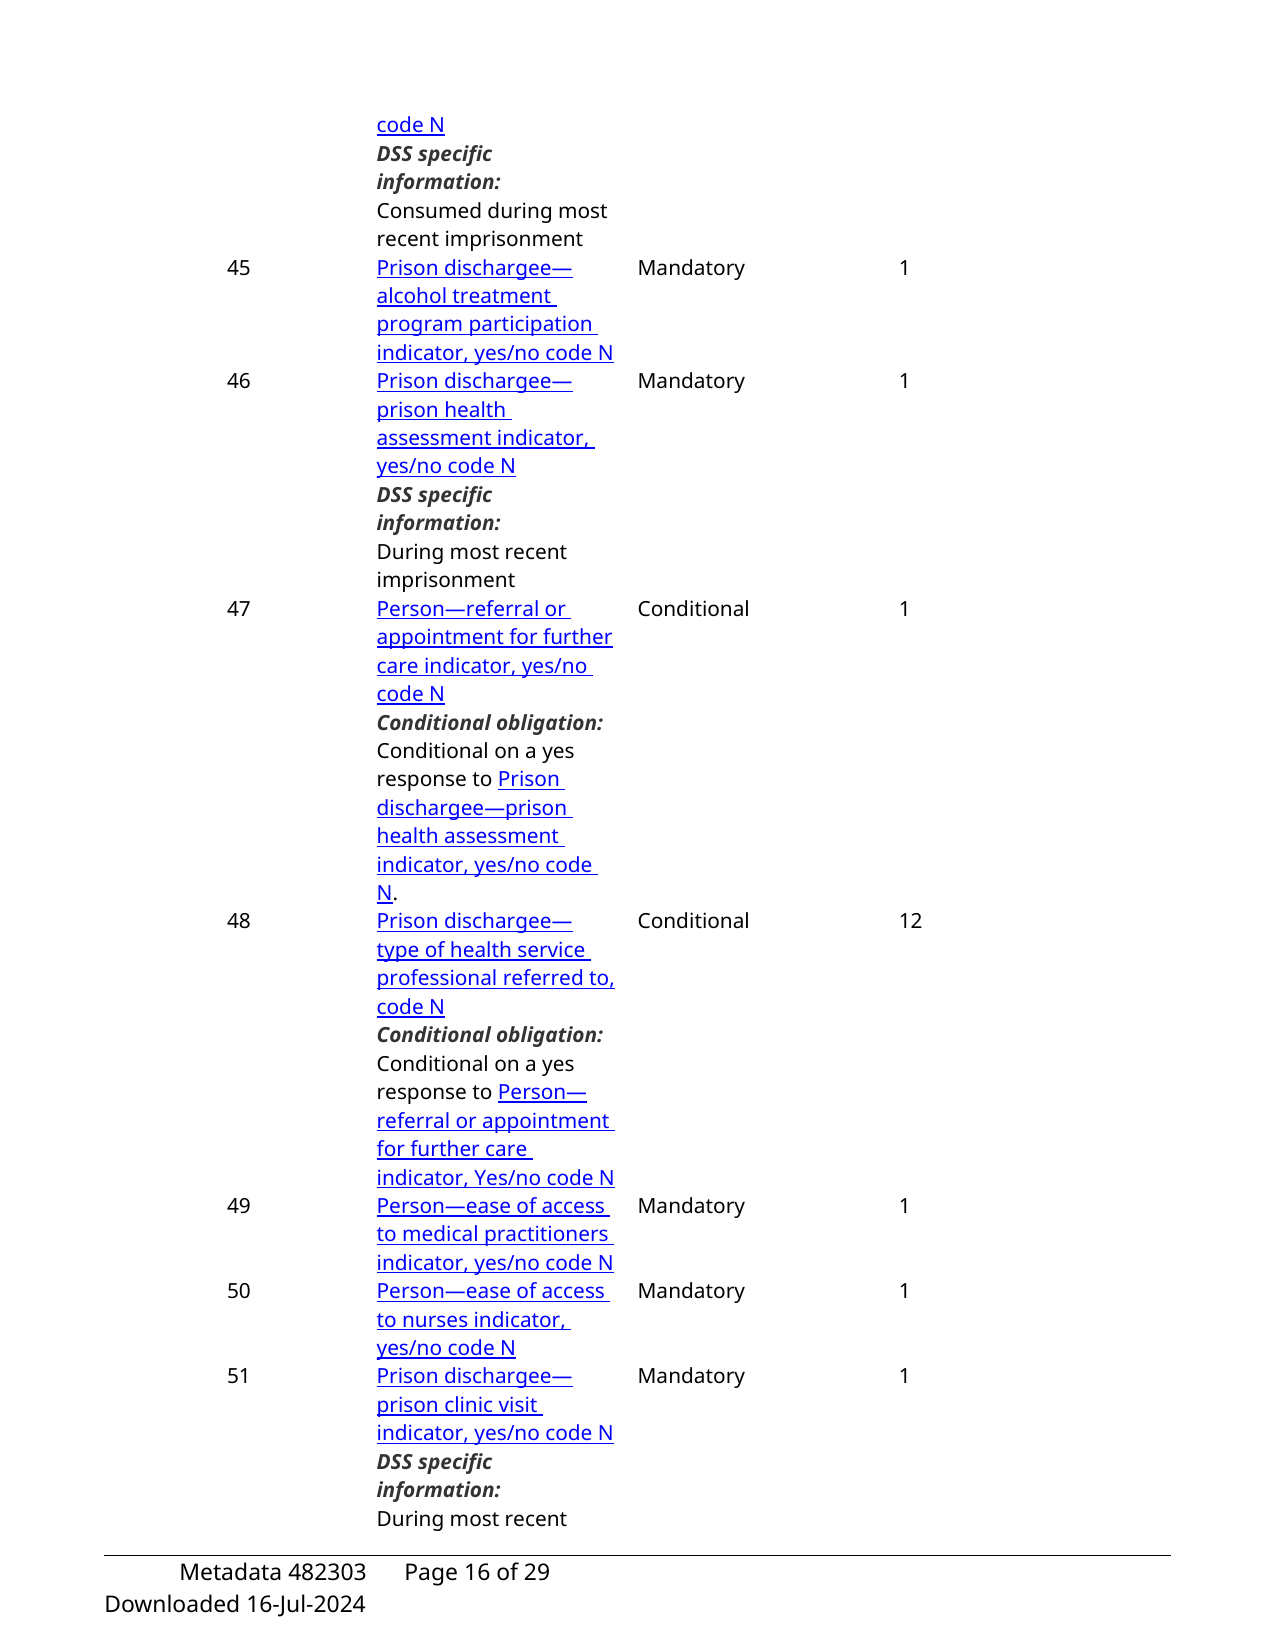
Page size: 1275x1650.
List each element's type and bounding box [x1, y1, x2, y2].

table_cell [93, 110, 1159, 1532]
